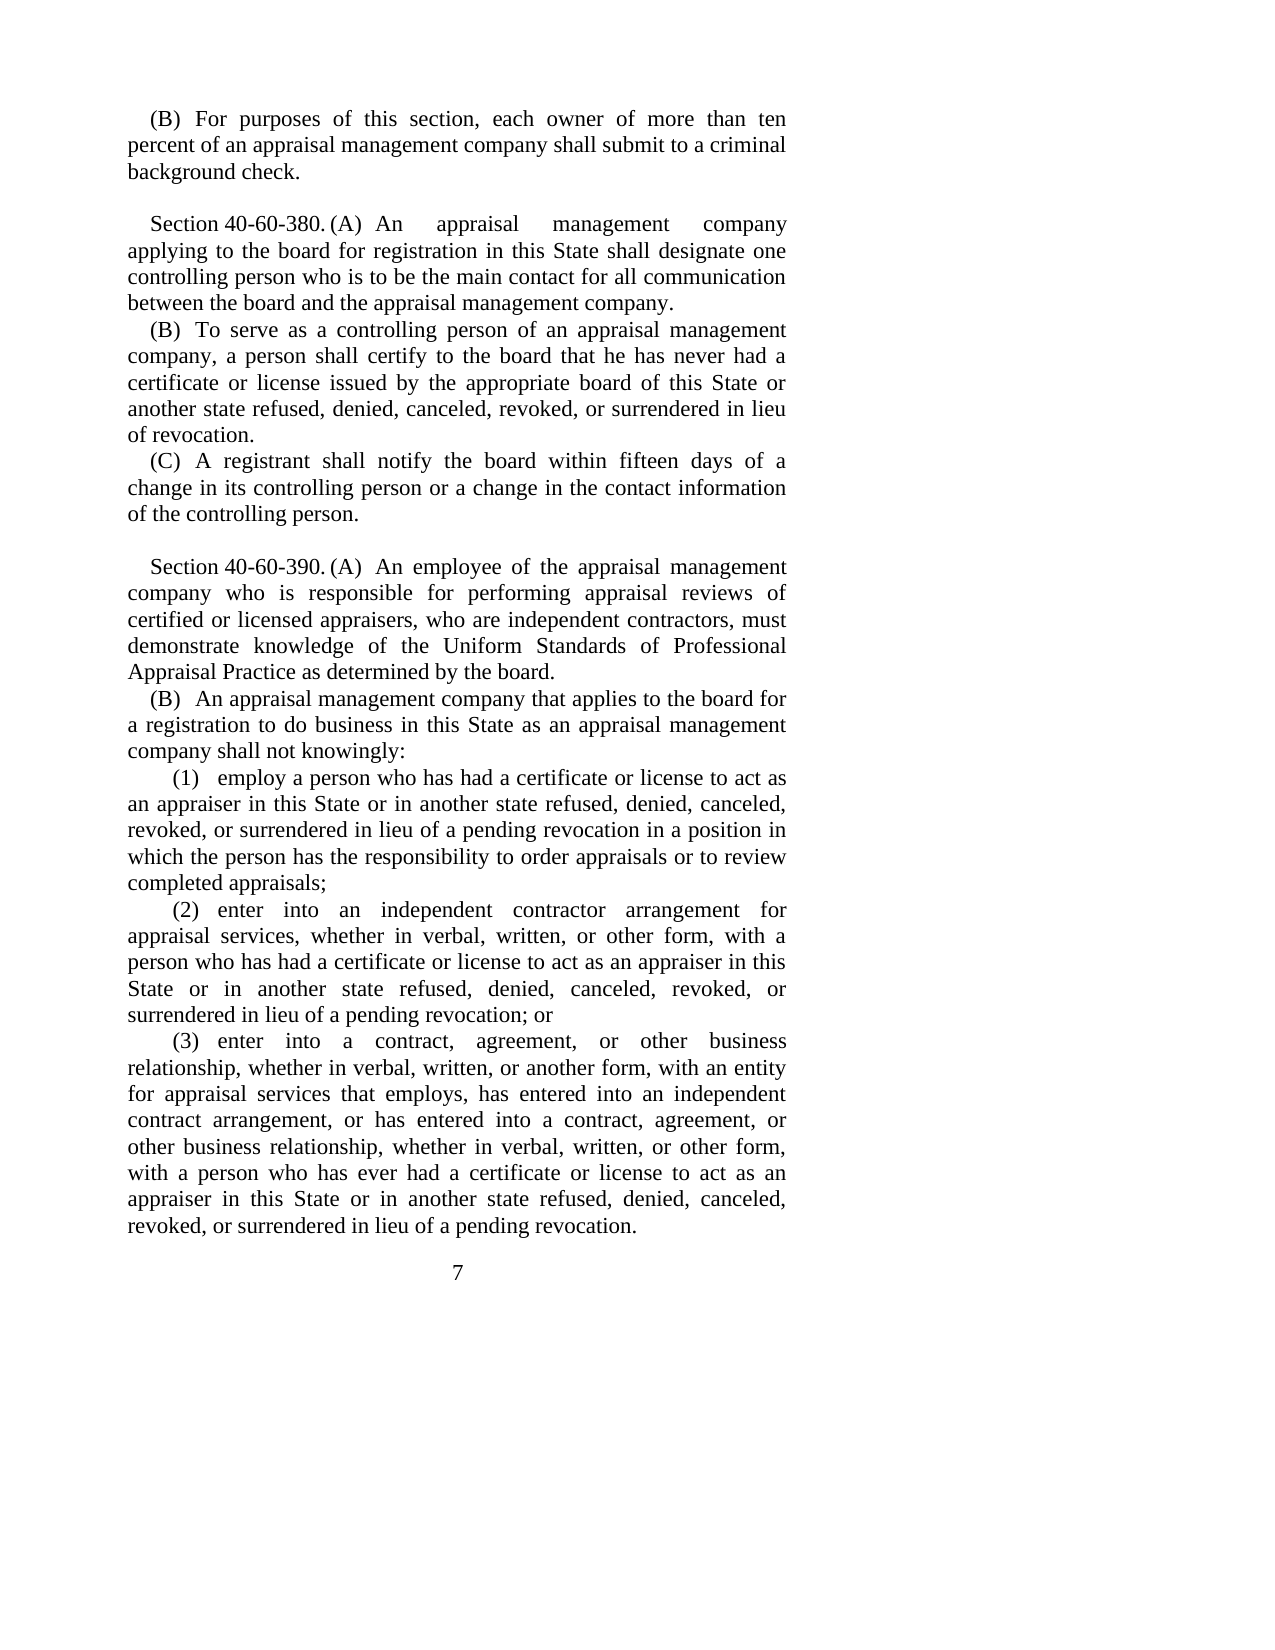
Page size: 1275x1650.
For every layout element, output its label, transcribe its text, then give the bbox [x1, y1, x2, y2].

text (2) enter into an independent contractor arrangement for appraisal services, whether in verbal, written, or other form, with a person who has had a certificate or license to act as an appraiser in this State or in another state refused, denied, canceled, revoked, or surrendered in lieu of a pending revocation; or [127, 896, 787, 1027]
text Section 40-60-390. (A) An employee of the appraisal management company who is responsible for performing appraisal reviews of certified or licensed appraisers, who are independent contractors, must demonstrate knowledge of the Uniform Standards of Professional Appraisal Practice as determined by the board. [127, 553, 787, 685]
text (C) A registrant shall notify the board within fifteen days of a change in its controlling person or a change in the contact information of the controlling person. [127, 448, 787, 527]
text (B) For purposes of this section, each owner of more than ten percent of an appraisal management company shall submit to a criminal background check. [127, 105, 787, 184]
text (3) enter into a contract, agreement, or other business relationship, whether in verbal, written, or another form, with an entity for appraisal services that employs, has entered into an independent contract arrangement, or has entered into a contract, agreement, or other business relationship, whether in verbal, written, or other form, with a person who has ever had a certificate or license to act as an appraiser in this State or in another state refused, denied, canceled, revoked, or surrendered in lieu of a pending revocation. [127, 1027, 787, 1238]
text (1) employ a person who has had a certificate or license to act as an appraiser in this State or in another state refused, denied, canceled, revoked, or surrendered in lieu of a pending revocation in a position in which the person has the responsibility to order appraisals or to review completed appraisals; [127, 764, 787, 896]
text (B) To serve as a controlling person of an appraisal management company, a person shall certify to the board that he has never had a certificate or license issued by the appropriate board of this State or another state refused, denied, canceled, revoked, or surrendered in lieu of revocation. [127, 316, 787, 448]
text (B) An appraisal management company that applies to the board for a registration to do business in this State as an appraisal management company shall not knowingly: [127, 685, 787, 764]
text Section 40-60-380. (A) An appraisal management company applying to the board for registration in this State shall designate one controlling person who is to be the main contact for all communication between the board and the appraisal management company. [127, 210, 787, 316]
